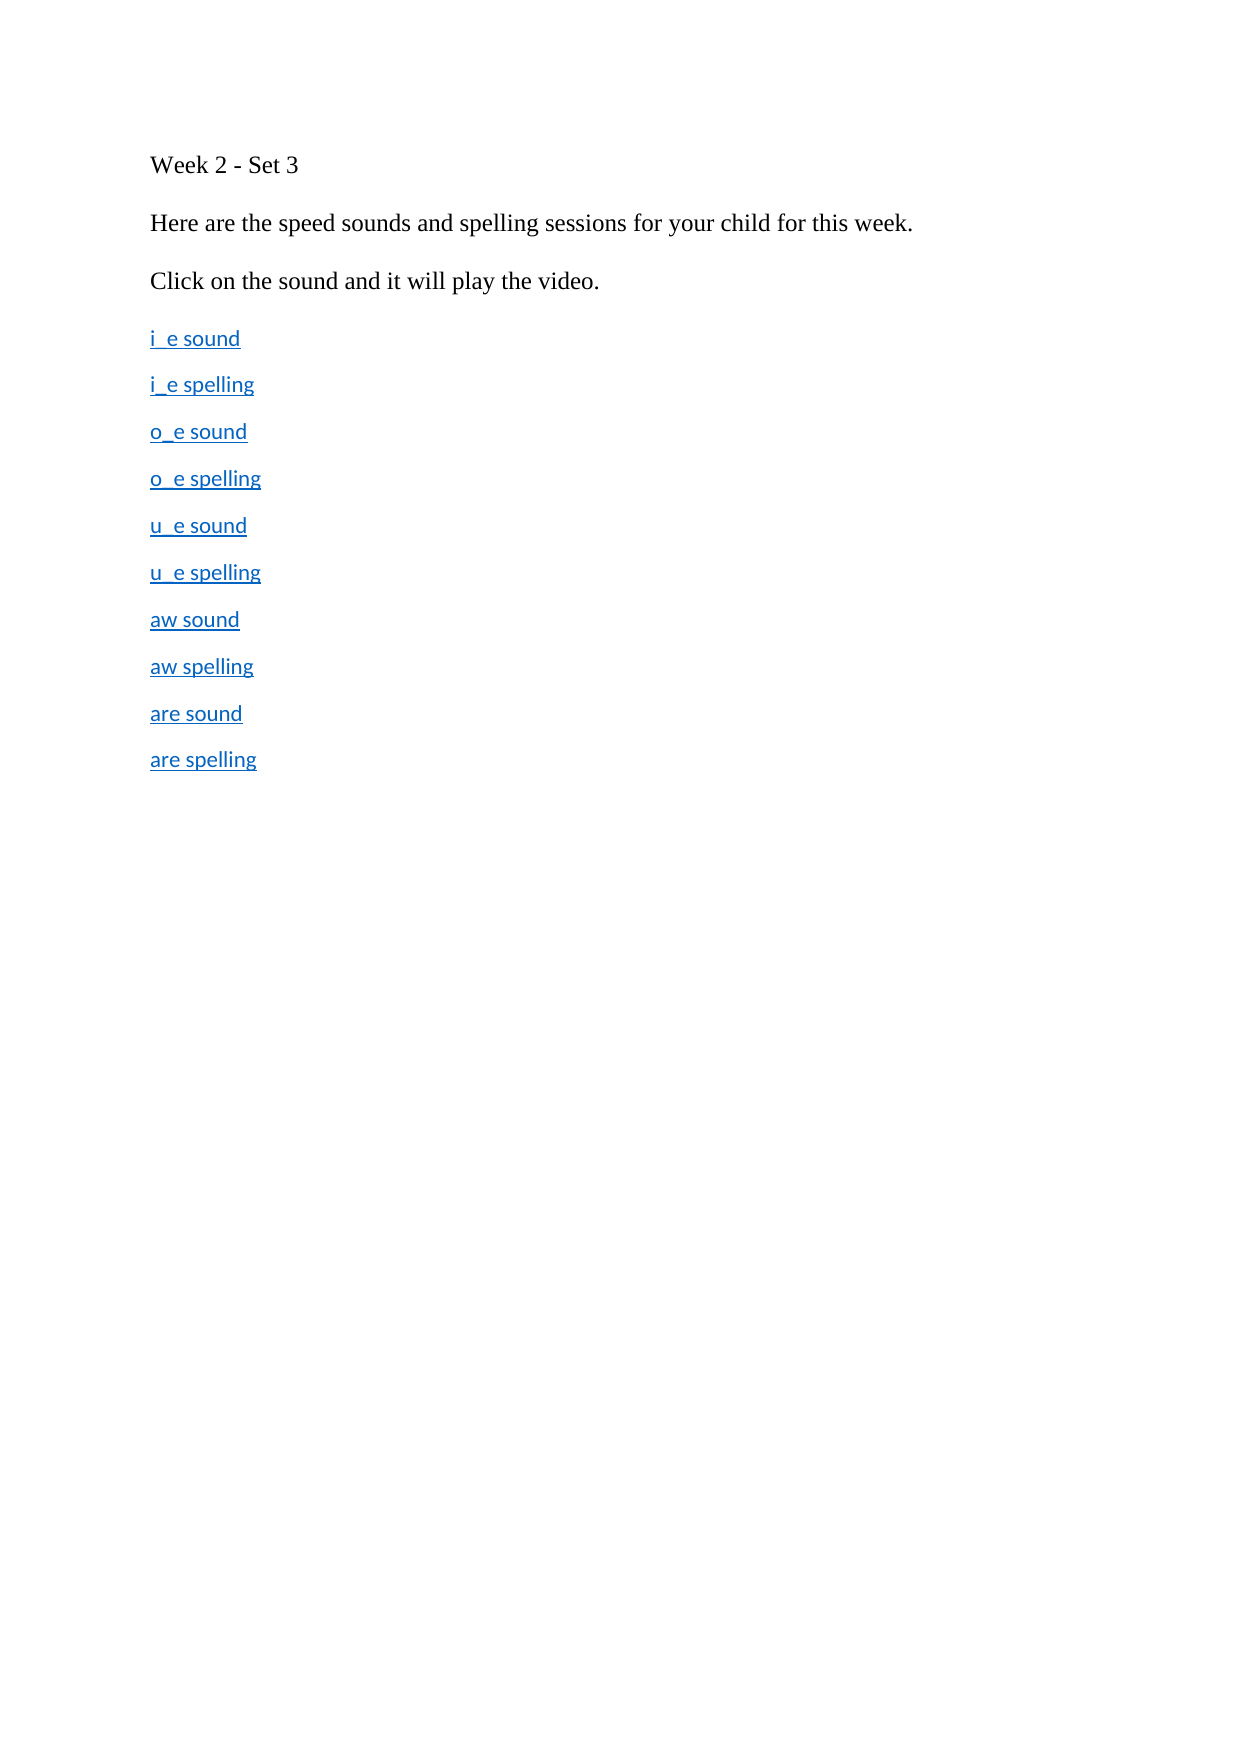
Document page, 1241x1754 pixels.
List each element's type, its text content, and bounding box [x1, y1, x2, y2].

text Week 2 - Set 3 [150, 150, 1090, 179]
text aw spelling [150, 652, 1090, 680]
text u_e spelling [150, 558, 1090, 586]
text are spelling [150, 746, 1090, 774]
text i_e spelling [150, 371, 1090, 399]
text Click on the sound and it will play the video. [150, 266, 1090, 294]
text o_e sound [150, 417, 1090, 446]
text Here are the speed sounds and spelling sessions for your child for this week. [150, 208, 1090, 237]
text i_e sound [150, 324, 1090, 352]
text u_e sound [150, 511, 1090, 539]
text o_e spelling [150, 464, 1090, 492]
text aw sound [150, 605, 1090, 633]
text are sound [150, 699, 1090, 727]
